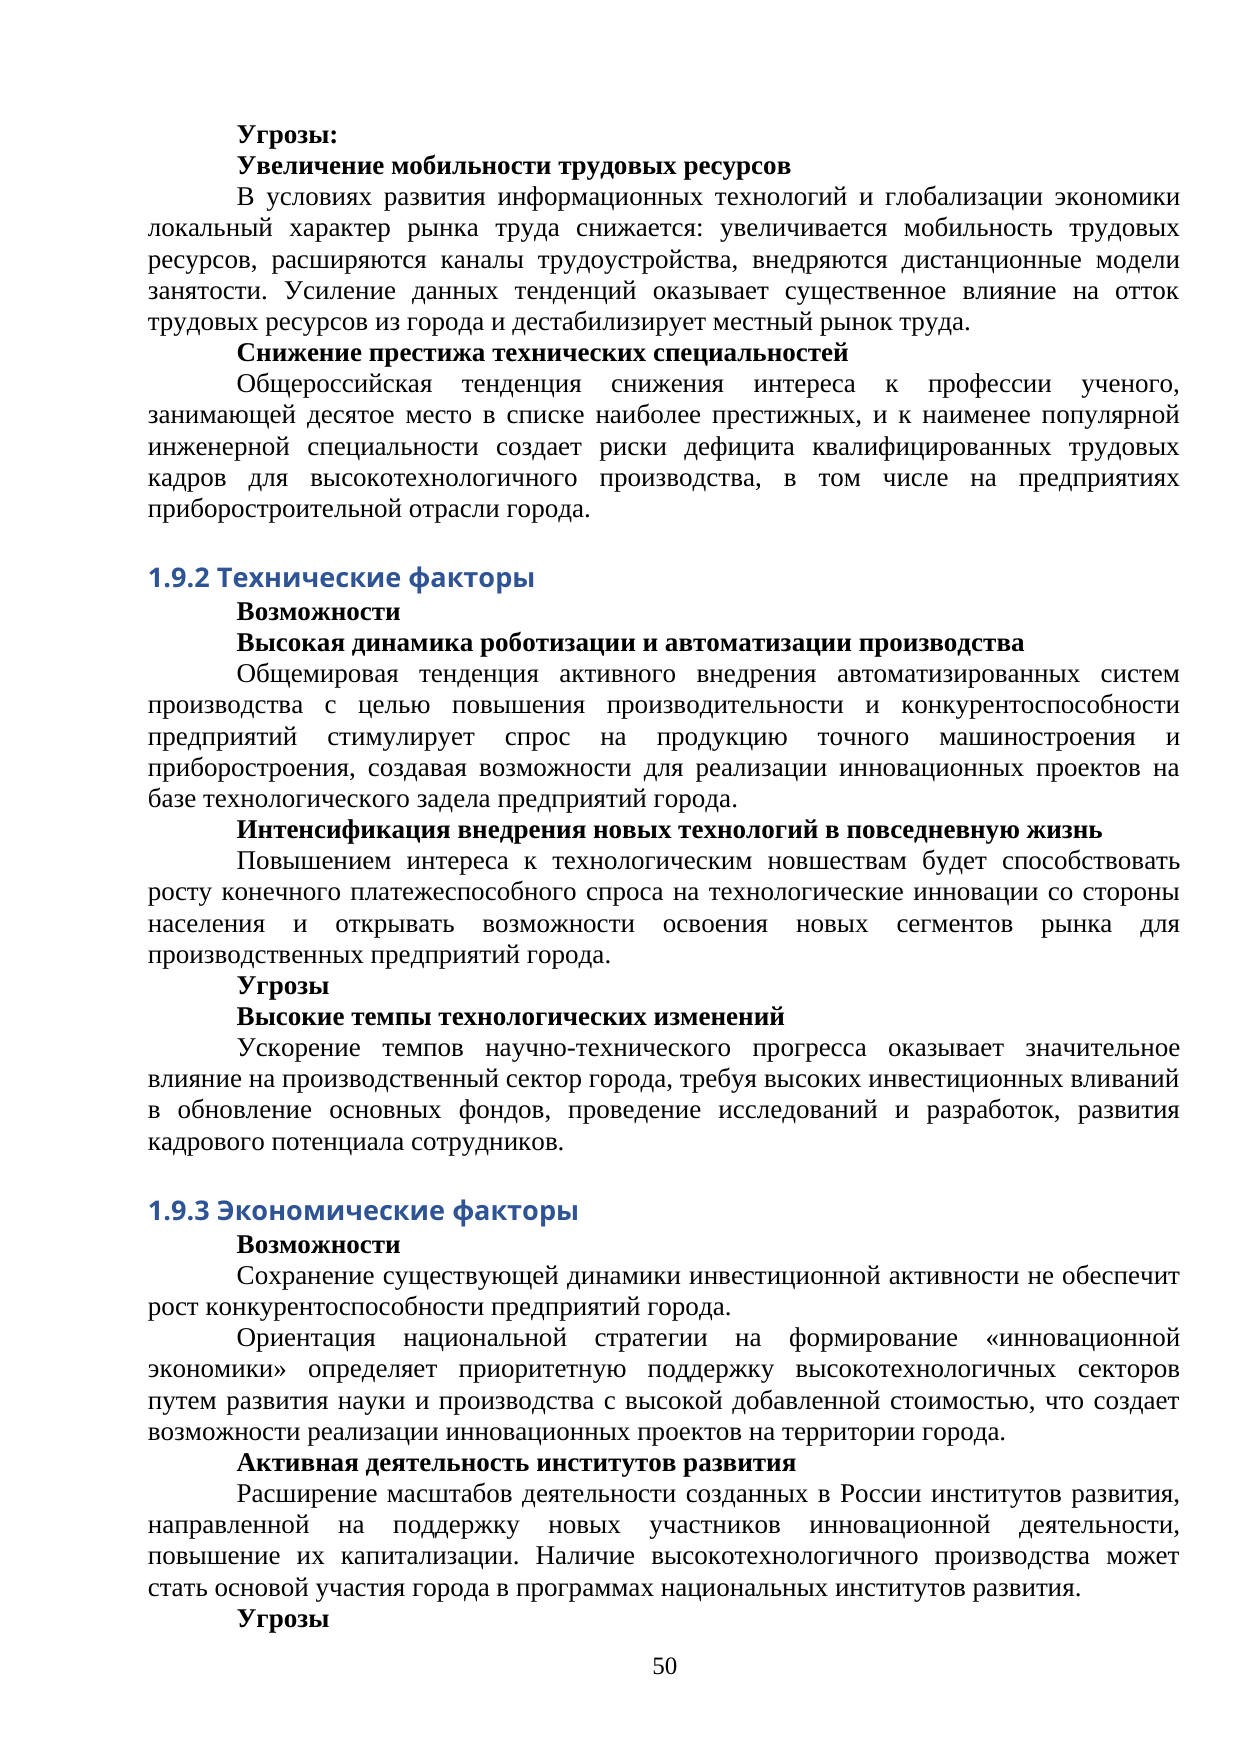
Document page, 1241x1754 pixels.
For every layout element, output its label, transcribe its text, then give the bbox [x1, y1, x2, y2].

subtitle 1.9.2 Технические факторы [148, 558, 1181, 595]
text Интенсификация внедрения новых технологий в повседневную жизнь [148, 813, 1181, 844]
text Угрозы [148, 969, 1181, 1000]
text Высокие темпы технологических изменений [148, 1000, 1181, 1031]
text Угрозы [148, 1602, 1181, 1633]
text Ускорение темпов научно-технического прогресса оказывает значительное влияние на производственный сектор города, требуя высоких инвестиционных вливаний в обновление основных фондов, проведение исследований и разработок, развития кадрового потенциала сотрудников. [148, 1031, 1181, 1156]
text Сохранение существующей динамики инвестиционной активности не обеспечит рост конкурентоспособности предприятий города. [148, 1259, 1181, 1321]
text Ориентация национальной стратегии на формирование «инновационной экономики» определяет приоритетную поддержку высокотехнологичных секторов путем развития науки и производства с высокой добавленной стоимостью, что создает возможности реализации инновационных проектов на территории города. [148, 1321, 1181, 1446]
text Общероссийская тенденция снижения интереса к профессии ученого, занимающей десятое место в списке наиболее престижных, и к наименее популярной инженерной специальности создает риски дефицита квалифицированных трудовых кадров для высокотехнологичного производства, в том числе на предприятиях приборостроительной отрасли города. [148, 367, 1181, 523]
text Увеличение мобильности трудовых ресурсов [148, 149, 1181, 180]
text Угрозы: [148, 118, 1181, 149]
text Снижение престижа технических специальностей [148, 336, 1181, 367]
text В условиях развития информационных технологий и глобализации экономики локальный характер рынка труда снижается: увеличивается мобильность трудовых ресурсов, расширяются каналы трудоустройства, внедряются дистанционные модели занятости. Усиление данных тенденций оказывает существенное влияние на отток трудовых ресурсов из города и дестабилизирует местный рынок труда. [148, 180, 1181, 336]
text Возможности [148, 595, 1181, 626]
text Повышением интереса к технологическим новшествам будет способствовать росту конечного платежеспособного спроса на технологические инновации со стороны населения и открывать возможности освоения новых сегментов рынка для производственных предприятий города. [148, 844, 1181, 969]
text Расширение масштабов деятельности созданных в России институтов развития, направленной на поддержку новых участников инновационной деятельности, повышение их капитализации. Наличие высокотехнологичного производства может стать основой участия города в программах национальных институтов развития. [148, 1477, 1181, 1602]
text Возможности [148, 1228, 1181, 1259]
subtitle 1.9.3 Экономические факторы [148, 1191, 1181, 1228]
text Активная деятельность институтов развития [148, 1446, 1181, 1477]
text Общемировая тенденция активного внедрения автоматизированных систем производства с целью повышения производительности и конкурентоспособности предприятий стимулирует спрос на продукцию точного машиностроения и приборостроения, создавая возможности для реализации инновационных проектов на базе технологического задела предприятий города. [148, 657, 1181, 813]
text Высокая динамика роботизации и автоматизации производства [148, 626, 1181, 657]
